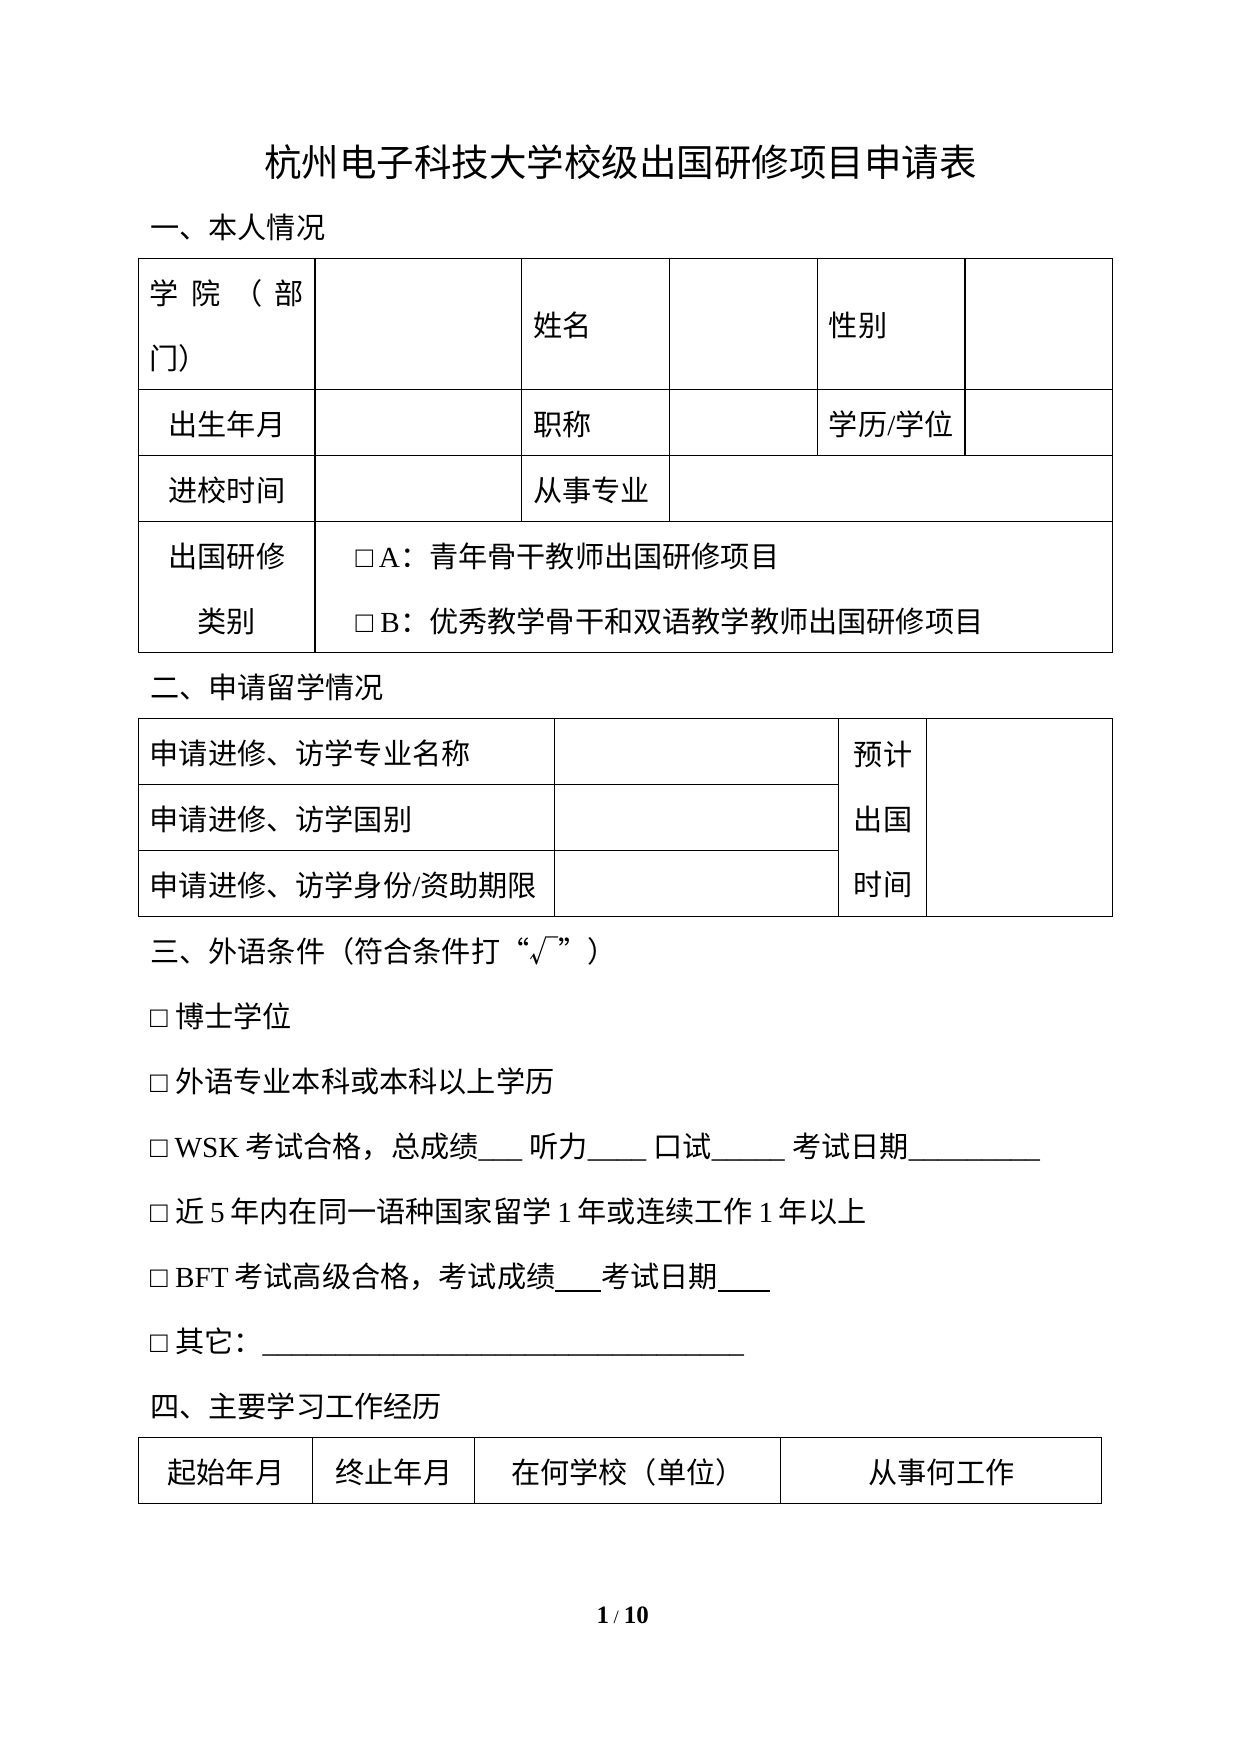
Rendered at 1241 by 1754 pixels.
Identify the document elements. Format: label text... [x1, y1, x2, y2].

text □ 近5年内在同一语种国家留学1年或连续工作1年以上 [150, 1177, 1090, 1242]
text 一、本人情况 [150, 193, 1090, 258]
table_cell [966, 390, 1112, 455]
table_cell 出生年月 [139, 390, 314, 455]
table_cell [670, 456, 1112, 521]
text □ 外语专业本科或本科以上学历 [150, 1047, 1090, 1112]
table_header 终止年月 [313, 1438, 474, 1503]
table_header 学院（部门） [139, 259, 314, 389]
text 四、主要学习工作经历 [150, 1372, 1090, 1437]
text □ BFT考试高级合格，考试成绩 考试日期 [150, 1242, 1090, 1307]
table_cell 申请进修、访学国别 [139, 785, 554, 850]
text □ 其它：_________________________________ [150, 1307, 1090, 1372]
table_cell [670, 390, 817, 455]
table_header [927, 719, 1112, 916]
table_cell [316, 390, 521, 455]
table_cell [316, 456, 521, 521]
table_header [966, 259, 1112, 389]
table_cell 进校时间 [139, 456, 314, 521]
text 三、外语条件（符合条件打“√”） [150, 917, 1090, 982]
table_cell [555, 851, 838, 916]
table_header 性别 [818, 259, 964, 389]
table_cell 职称 [522, 390, 669, 455]
text 二、申请留学情况 [150, 653, 1090, 718]
table_header [555, 719, 838, 784]
table_cell 从事专业 [522, 456, 669, 521]
table_header 在何学校（单位） [475, 1438, 780, 1503]
table_header 申请进修、访学专业名称 [139, 719, 554, 784]
table_header 起始年月 [139, 1438, 312, 1503]
table_cell 学历/学位 [818, 390, 964, 455]
text 杭州电子科技大学校级出国研修项目申请表 [150, 128, 1090, 193]
text □ WSK考试合格，总成绩___ 听力____ 口试_____ 考试日期_________ [150, 1112, 1090, 1177]
table_header 预计出国时间 [839, 719, 926, 916]
table_cell □ A：青年骨干教师出国研修项目 □ B：优秀教学骨干和双语教学教师出国研修项目 [316, 522, 1112, 652]
table_cell 出国研修 类别 [139, 522, 314, 652]
text □ 博士学位 [150, 982, 1090, 1047]
table_header 姓名 [522, 259, 669, 389]
table_cell 申请进修、访学身份/资助期限 [139, 851, 554, 916]
table_header [670, 259, 817, 389]
table_cell [555, 785, 838, 850]
table_header 从事何工作 [781, 1438, 1101, 1503]
table_header [316, 259, 521, 389]
